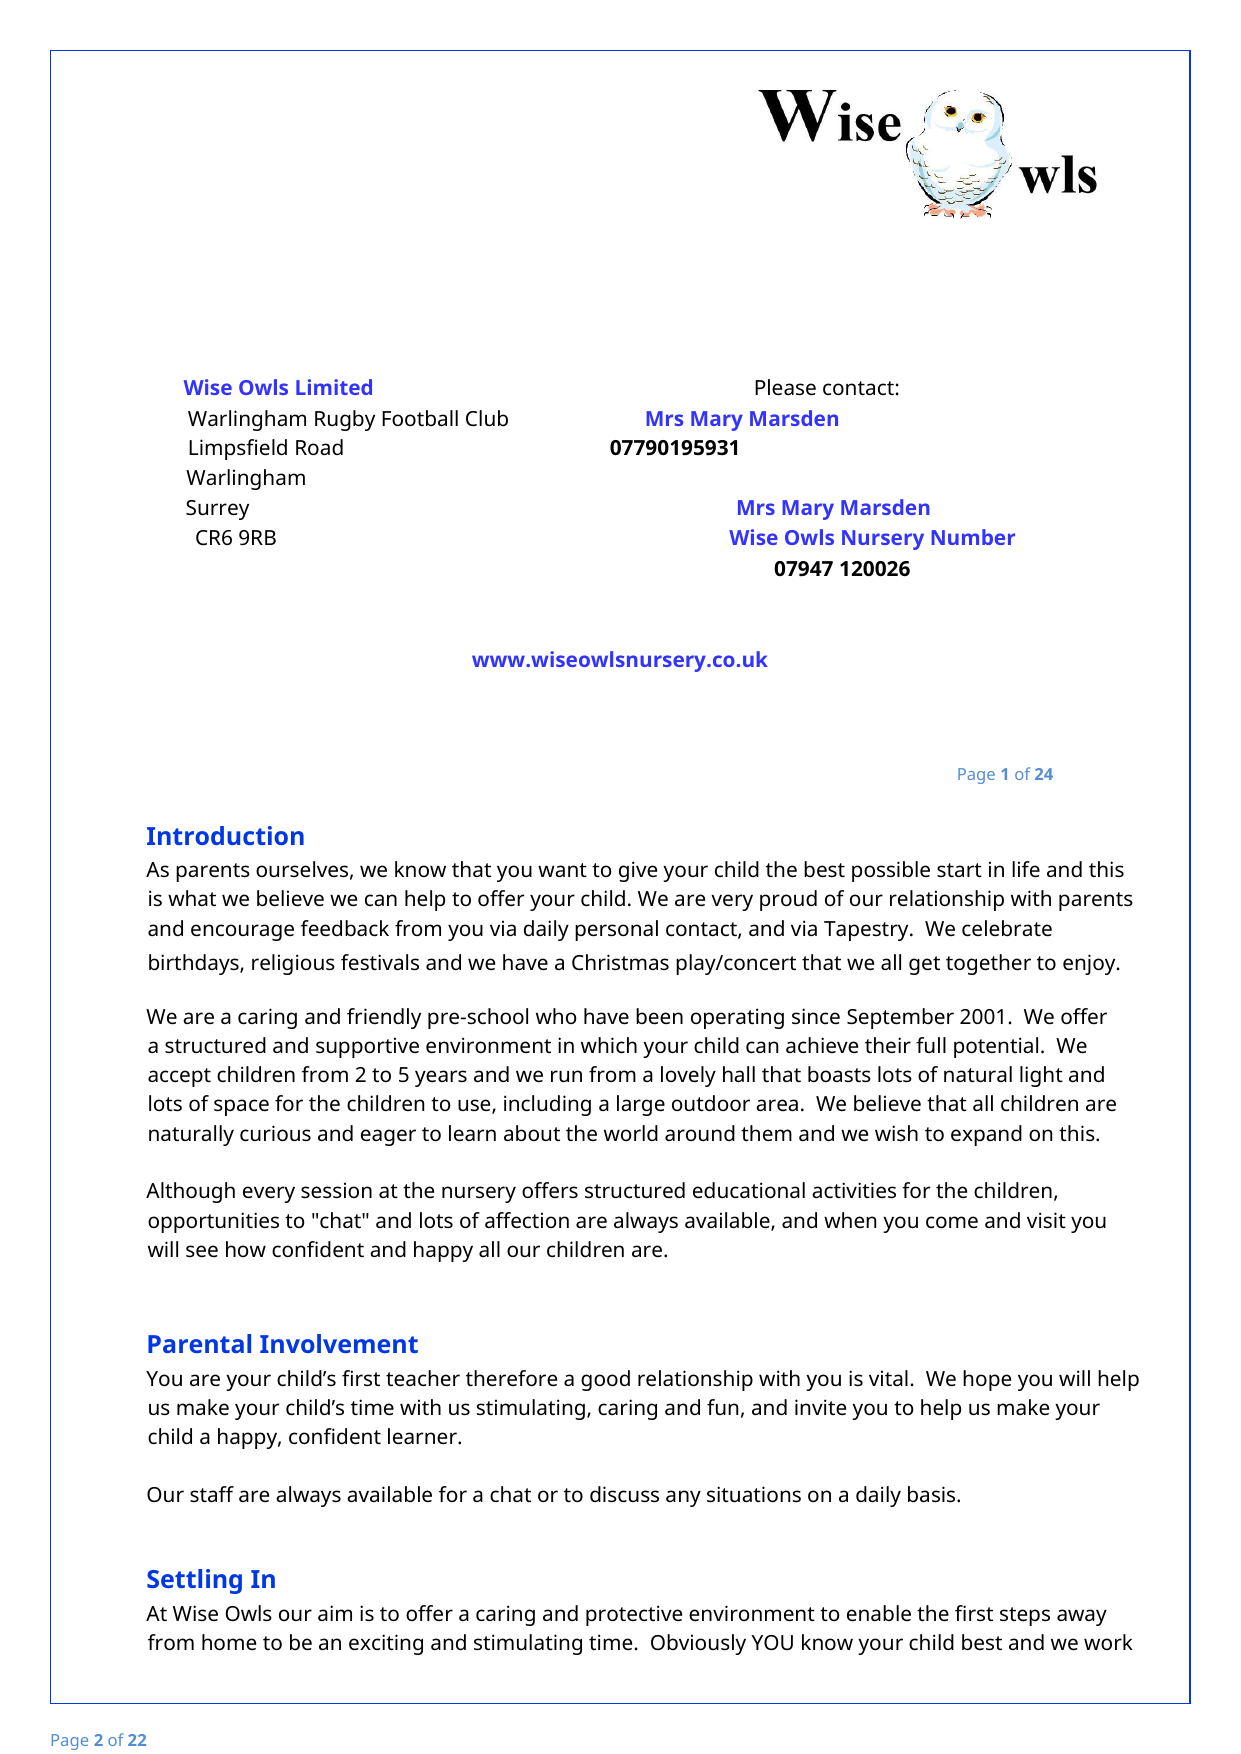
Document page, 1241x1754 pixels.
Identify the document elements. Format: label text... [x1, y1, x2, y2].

text Our staff are always available for a chat or to discuss any situations on a daily basis. [146, 1480, 1049, 1508]
picture [754, 75, 1144, 234]
text Although every session at the nursery offers structured educational activities for the children, opportunities to "chat" and lots of affection are always available, and when you come and visit you will see how confident and happy all our children are. [146, 1177, 1142, 1263]
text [146, 1599, 1142, 1656]
text www.wiseowlsnursery.co.uk [98, 645, 1142, 673]
text Warlingham Rugby Football Club Mrs Mary Marsden [188, 404, 1142, 432]
text Surrey Mrs Mary Marsden [83, 493, 1142, 521]
text As parents ourselves, we know that you want to give your child the best possible start in life and this is what we believe we can help to offer your child. We are very proud of our relationship with parents and encourage feedback from you via daily personal contact, and via Tapestry. We celebrate birthdays, religious festivals and we have a Christmas play/concert that we all get together to enjoy. [146, 855, 1142, 977]
text You are your child’s first teacher therefore a good relationship with you is vital. We hope you will help us make your child’s time with us stimulating, caring and fun, and invite you to help us make your child a happy, confident learner. [146, 1364, 1142, 1451]
text CR6 9RB Wise Owls Nursery Number [83, 523, 1142, 552]
subtitle Introduction [146, 818, 1142, 853]
subtitle Parental Involvement [146, 1327, 1142, 1361]
text Warlingham [83, 463, 1142, 491]
subtitle Settling In [146, 1562, 1142, 1596]
text Limpsfield Road 07790195931 [188, 433, 1142, 462]
text We are a caring and friendly pre-school who have been operating since September 2001. We offer a structured and supportive environment in which your child can achieve their full potential. We accept children from 2 to 5 years and we run from a lovely hall that boasts lots of natural light and lots of space for the children to use, including a large outdoor area. We believe that all children are naturally curious and eager to learn about the world around them and we wish to expand on this. [146, 1002, 1122, 1147]
text 07947 120026 [83, 554, 1142, 582]
text Page 1 of 24 [83, 763, 1053, 786]
text Wise Owls Limited Please contact: [83, 373, 1142, 401]
